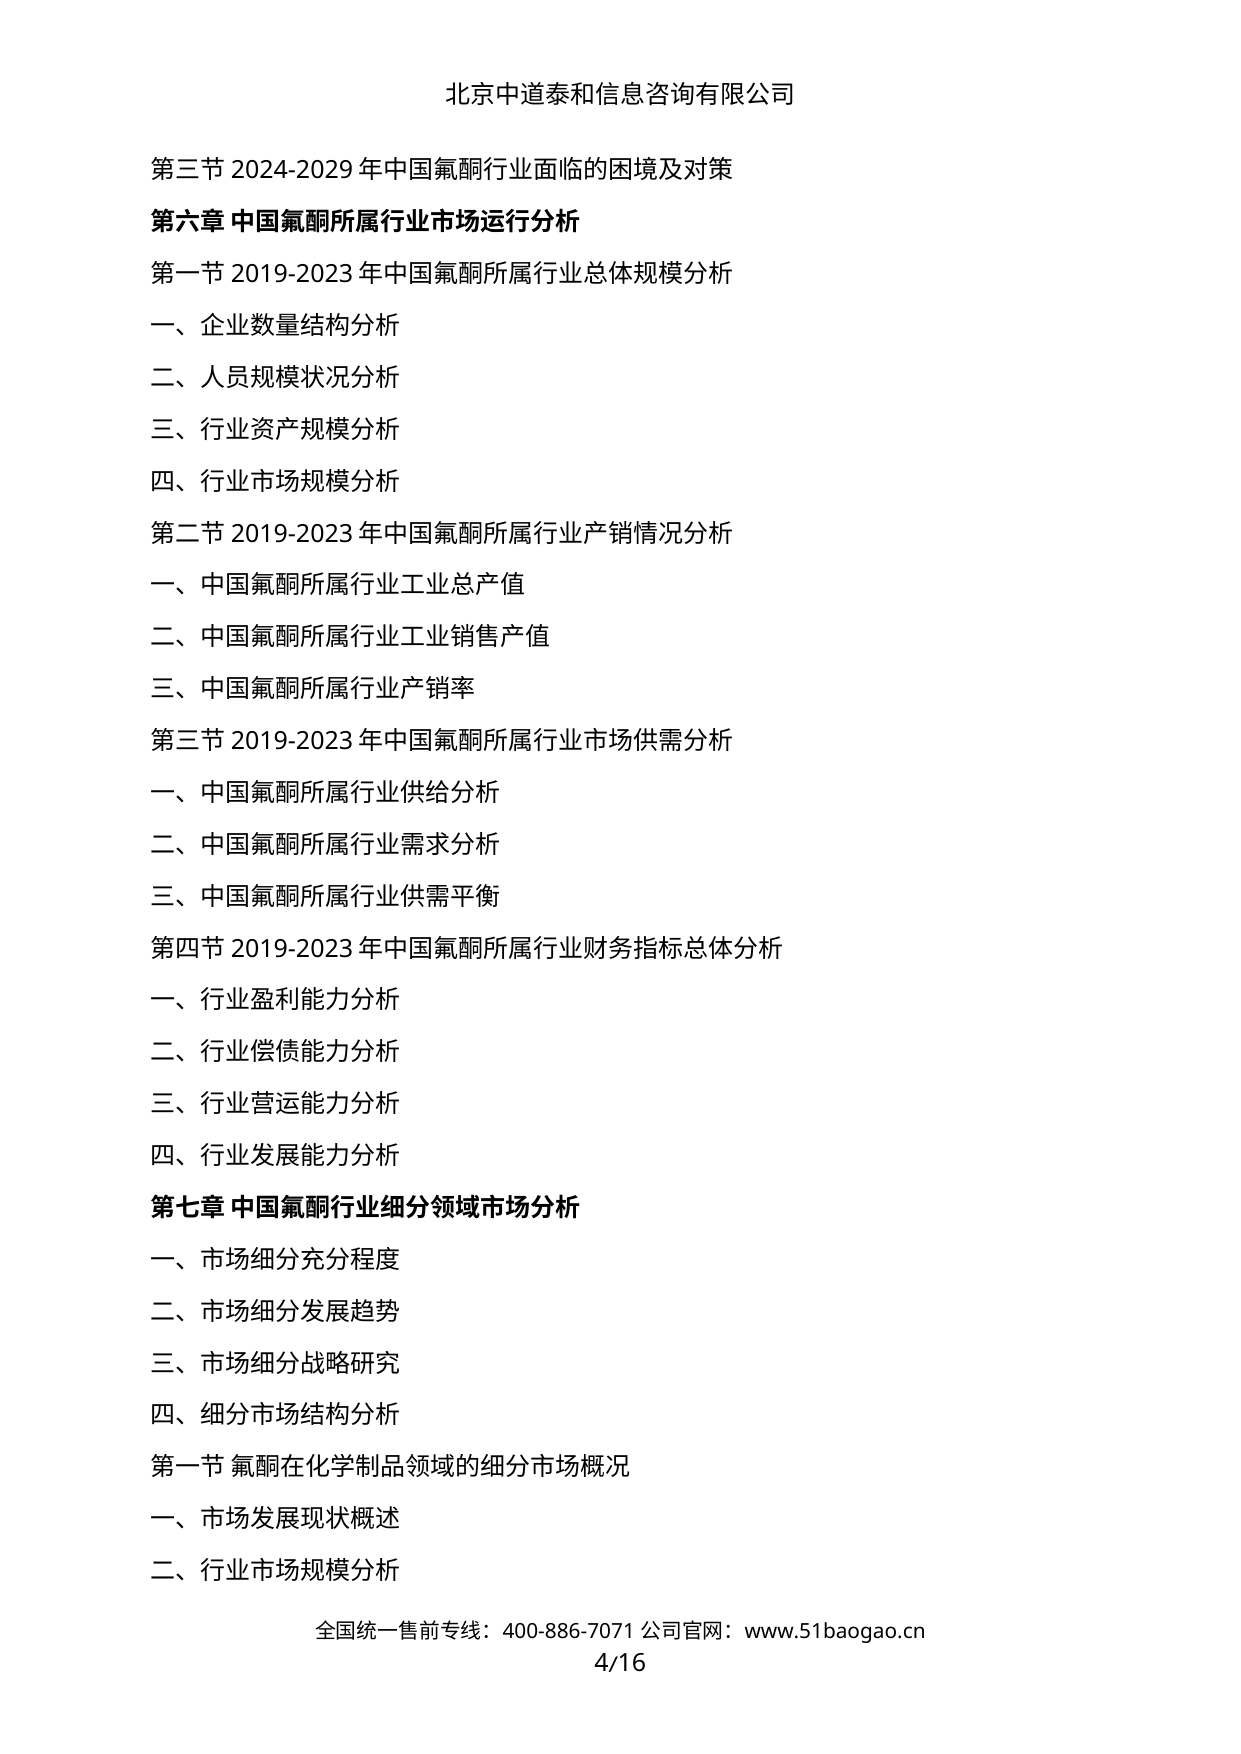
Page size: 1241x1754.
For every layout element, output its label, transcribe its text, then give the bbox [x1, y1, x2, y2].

text 二、人员规模状况分析 [150, 357, 1090, 394]
text 四、行业市场规模分析 [150, 461, 1090, 497]
text 四、细分市场结构分析 [150, 1395, 1090, 1431]
text 第六章 中国氟酮所属行业市场运行分析 [150, 202, 1090, 238]
text 第二节 2019-2023年中国氟酮所属行业产销情况分析 [150, 513, 1090, 549]
text 一、企业数量结构分析 [150, 306, 1090, 342]
text 一、中国氟酮所属行业工业总产值 [150, 565, 1090, 601]
text 三、中国氟酮所属行业供需平衡 [150, 876, 1090, 912]
text 四、行业发展能力分析 [150, 1136, 1090, 1172]
text 第三节 2019-2023年中国氟酮所属行业市场供需分析 [150, 721, 1090, 757]
text 二、中国氟酮所属行业需求分析 [150, 824, 1090, 861]
text 第一节 氟酮在化学制品领域的细分市场概况 [150, 1447, 1090, 1483]
text 第一节 2019-2023年中国氟酮所属行业总体规模分析 [150, 254, 1090, 290]
text 一、中国氟酮所属行业供给分析 [150, 772, 1090, 809]
text 三、中国氟酮所属行业产销率 [150, 669, 1090, 705]
text 三、行业资产规模分析 [150, 409, 1090, 446]
text 一、市场细分充分程度 [150, 1239, 1090, 1276]
text 第七章 中国氟酮行业细分领域市场分析 [150, 1187, 1090, 1224]
text 一、行业盈利能力分析 [150, 980, 1090, 1016]
text 一、市场发展现状概述 [150, 1499, 1090, 1535]
text 二、市场细分发展趋势 [150, 1291, 1090, 1327]
text 二、行业偿债能力分析 [150, 1032, 1090, 1068]
text 第四节 2019-2023年中国氟酮所属行业财务指标总体分析 [150, 928, 1090, 964]
text 第三节 2024-2029年中国氟酮行业面临的困境及对策 [150, 150, 1090, 186]
text 二、中国氟酮所属行业工业销售产值 [150, 617, 1090, 653]
text 二、行业市场规模分析 [150, 1551, 1090, 1587]
text 三、行业营运能力分析 [150, 1084, 1090, 1120]
text 三、市场细分战略研究 [150, 1343, 1090, 1379]
